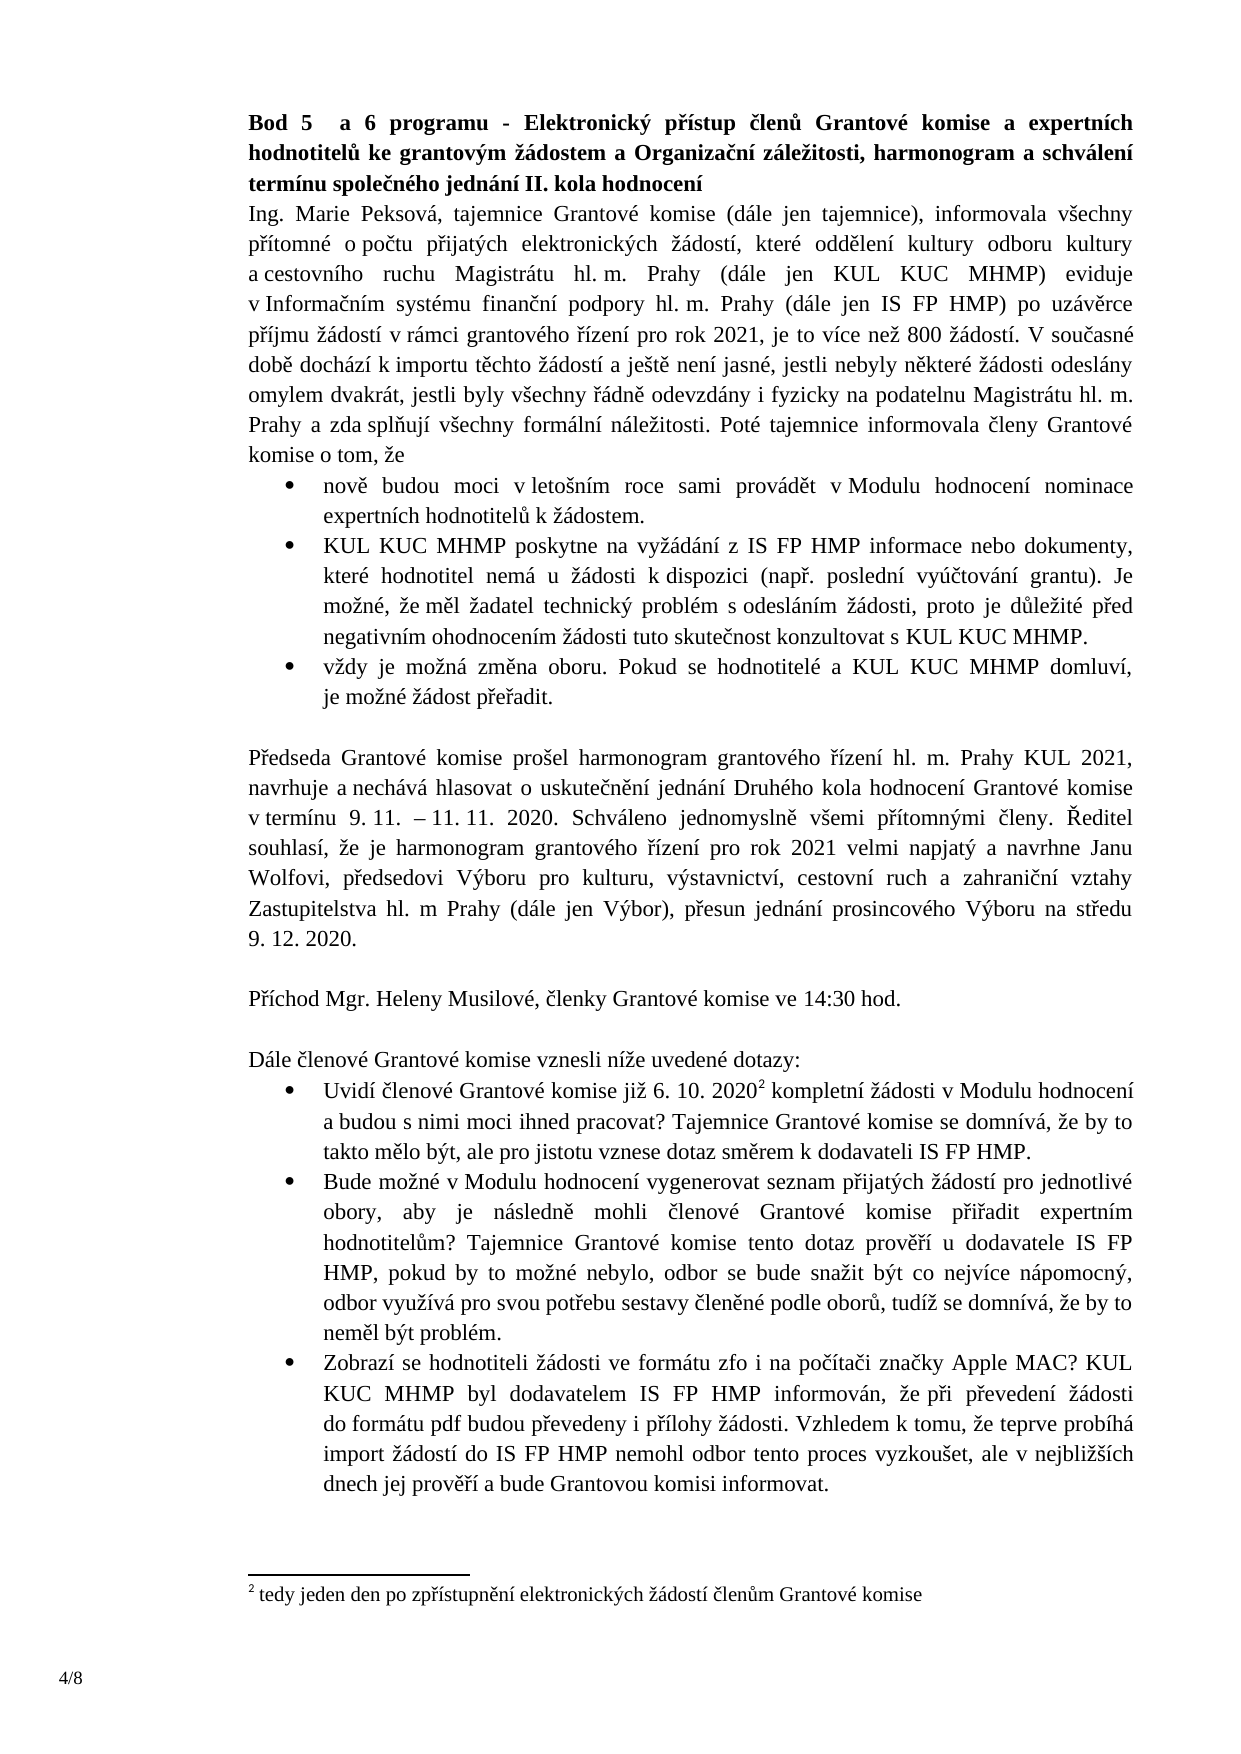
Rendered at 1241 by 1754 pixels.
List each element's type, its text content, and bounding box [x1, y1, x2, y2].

list Zobrazí se hodnotiteli žádosti ve formátu zfo i na počítači značky Apple MAC? KUL KUC MHMP byl dodavatelem IS FP HMP informován, že při převedení žádosti do formátu pdf budou převedeny i přílohy žádosti. Vzhledem k tomu, že teprve probíhá import žádostí do IS FP HMP nemohl odbor tento proces vyzkoušet, ale v nejbližších dnech jej prověří a bude Grantovou komisi informovat. [286, 1349, 1134, 1497]
list Uvidí členové Grantové komise již 6. 10. 2020 kompletní žádosti v Modulu hodnocení a budou s nimi moci ihned pracovat? Tajemnice Grantové komise se domnívá, že by to takto mělo být, ale pro jistotu vznese dotaz směrem k dodavateli IS FP HMP. [286, 1076, 1134, 1164]
text Bod 5 a 6 programu - Elektronický přístup členů Grantové komise a expertních hodnotitelů ke grantovým žádostem a Organizační záležitosti, harmonogram a schválení termínu společného jednání II. kola hodnocení [248, 109, 1134, 196]
list nově budou moci v letošním roce sami provádět v Modulu hodnocení nominace expertních hodnotitelů k žádostem. [286, 472, 1134, 528]
list vždy je možná změna oboru. Pokud se hodnotitelé a KUL KUC MHMP domluví, je možné žádost přeřadit. [286, 653, 1134, 709]
text Předseda Grantové komise prošel harmonogram grantového řízení hl. m. Prahy KUL 2021, navrhuje a nechává hlasovat o uskutečnění jednání Druhého kola hodnocení Grantové komise v termínu 9. 11. – 11. 11. 2020. Schváleno jednomyslně všemi přítomnými členy. Ředitel souhlasí, že je harmonogram grantového řízení pro rok 2021 velmi napjatý a navrhne Janu Wolfovi, předsedovi Výboru pro kulturu, výstavnictví, cestovní ruch a zahraniční vztahy Zastupitelstva hl. m Prahy (dále jen Výbor), přesun jednání prosincového Výboru na středu 9. 12. 2020. [248, 744, 1134, 951]
list KUL KUC MHMP poskytne na vyžádání z IS FP HMP informace nebo dokumenty, které hodnotitel nemá u žádosti k dispozici (např. poslední vyúčtování grantu). Je možné, že měl žadatel technický problém s odesláním žádosti, proto je důležité před negativním ohodnocením žádosti tuto skutečnost konzultovat s KUL KUC MHMP. [286, 532, 1134, 649]
text Příchod Mgr. Heleny Musilové, členky Grantové komise ve 14:30 hod. [248, 985, 1134, 1012]
list Bude možné v Modulu hodnocení vygenerovat seznam přijatých žádostí pro jednotlivé obory, aby je následně mohli členové Grantové komise přiřadit expertním hodnotitelům? Tajemnice Grantové komise tento dotaz prověří u dodavatele IS FP HMP, pokud by to možné nebylo, odbor se bude snažit být co nejvíce nápomocný, odbor využívá pro svou potřebu sestavy členěné podle oborů, tudíž se domnívá, že by to neměl být problém. [286, 1168, 1134, 1346]
text Ing. Marie Peksová, tajemnice Grantové komise (dále jen tajemnice), informovala všechny přítomné o počtu přijatých elektronických žádostí, které oddělení kultury odboru kultury a cestovního ruchu Magistrátu hl. m. Prahy (dále jen KUL KUC MHMP) eviduje v Informačním systému finanční podpory hl. m. Prahy (dále jen IS FP HMP) po uzávěrce příjmu žádostí v rámci grantového řízení pro rok 2021, je to více než 800 žádostí. V současné době dochází k importu těchto žádostí a ještě není jasné, jestli nebyly některé žádosti odeslány omylem dvakrát, jestli byly všechny řádně odevzdány i fyzicky na podatelnu Magistrátu hl. m. Prahy a zda splňují všechny formální náležitosti. Poté tajemnice informovala členy Grantové komise o tom, že [248, 200, 1134, 468]
text Dále členové Grantové komise vznesli níže uvedené dotazy: [248, 1046, 1134, 1072]
